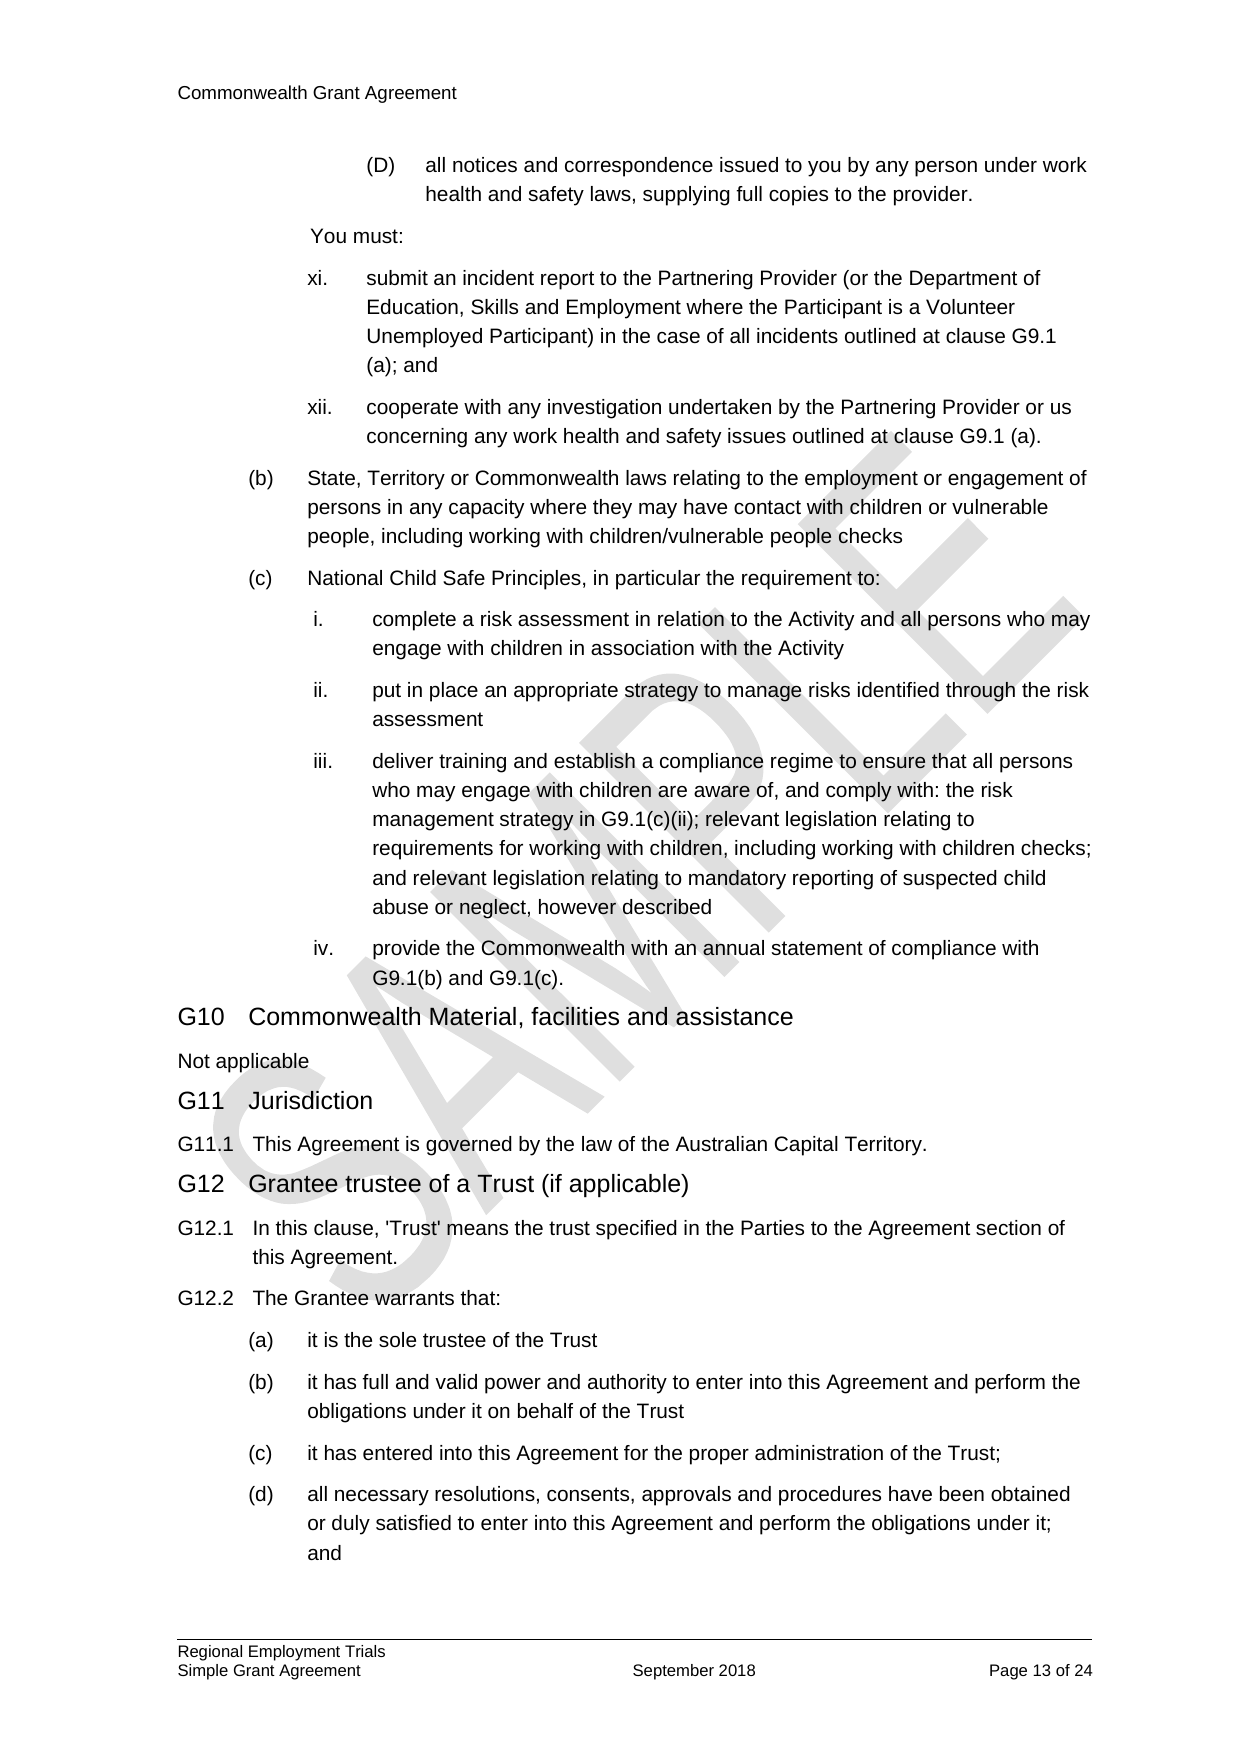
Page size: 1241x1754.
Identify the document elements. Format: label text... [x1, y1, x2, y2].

text Not applicable [177, 1043, 1092, 1073]
list complete a risk assessment in relation to the Activity and all persons who may engage with children in association with the Activity [313, 602, 1092, 660]
list cooperate with any investigation undertaken by the Partnering Provider or us concerning any work health and safety issues outlined at clause G9.1 (a). [307, 389, 1092, 448]
list submit an incident report to the Partnering Provider (or the Department of Education, Skills and Employment where the Participant is a Volunteer Unemployed Participant) in the case of all incidents outlined at clause G9.1 (a); and [307, 260, 1092, 377]
subtitle Grantee trustee of a Trust (if applicable) [177, 1168, 1092, 1198]
list National Child Safe Principles, in particular the requirement to: [248, 560, 1092, 589]
text (a) it is the sole trustee of the Trust [248, 1323, 1092, 1352]
subtitle Jurisdiction [177, 1085, 1092, 1114]
text (b) it has full and valid power and authority to enter into this Agreement and perform the obligations under it on behalf of the Trust [248, 1364, 1092, 1423]
text G11.1 This Agreement is governed by the law of the Australian Capital Territory. [177, 1127, 1092, 1156]
list State, Territory or Commonwealth laws relating to the employment or engagement of persons in any capacity where they may have contact with children or vulnerable people, including working with children/vulnerable people checks [248, 460, 1092, 548]
subtitle Commonwealth Material, facilities and assistance [177, 1002, 1092, 1031]
text You must: [310, 218, 1092, 248]
list put in place an appropriate strategy to manage risks identified through the risk assessment [313, 673, 1092, 731]
list provide the Commonwealth with an annual statement of compliance with G9.1(b) and G9.1(c). [313, 931, 1092, 989]
text (d) all necessary resolutions, consents, approvals and procedures have been obtained or duly satisfied to enter into this Agreement and perform the obligations under it; and [248, 1477, 1092, 1564]
list deliver training and establish a compliance regime to ensure that all persons who may engage with children are aware of, and comply with: the risk management strategy in G9.1(c)(ii); relevant legislation relating to requirements for working with children, including working with children checks; and relevant legislation relating to mandatory reporting of suspected child abuse or neglect, however described [313, 743, 1092, 918]
text G12.1 In this clause, 'Trust' means the trust specified in the Parties to the Agreement section of this Agreement. [177, 1210, 1092, 1268]
text (c) it has entered into this Agreement for the proper administration of the Trust; [248, 1435, 1092, 1464]
text G12.2 The Grantee warrants that: [177, 1281, 1092, 1310]
list all notices and correspondence issued to you by any person under work health and safety laws, supplying full copies to the provider. [366, 148, 1092, 206]
